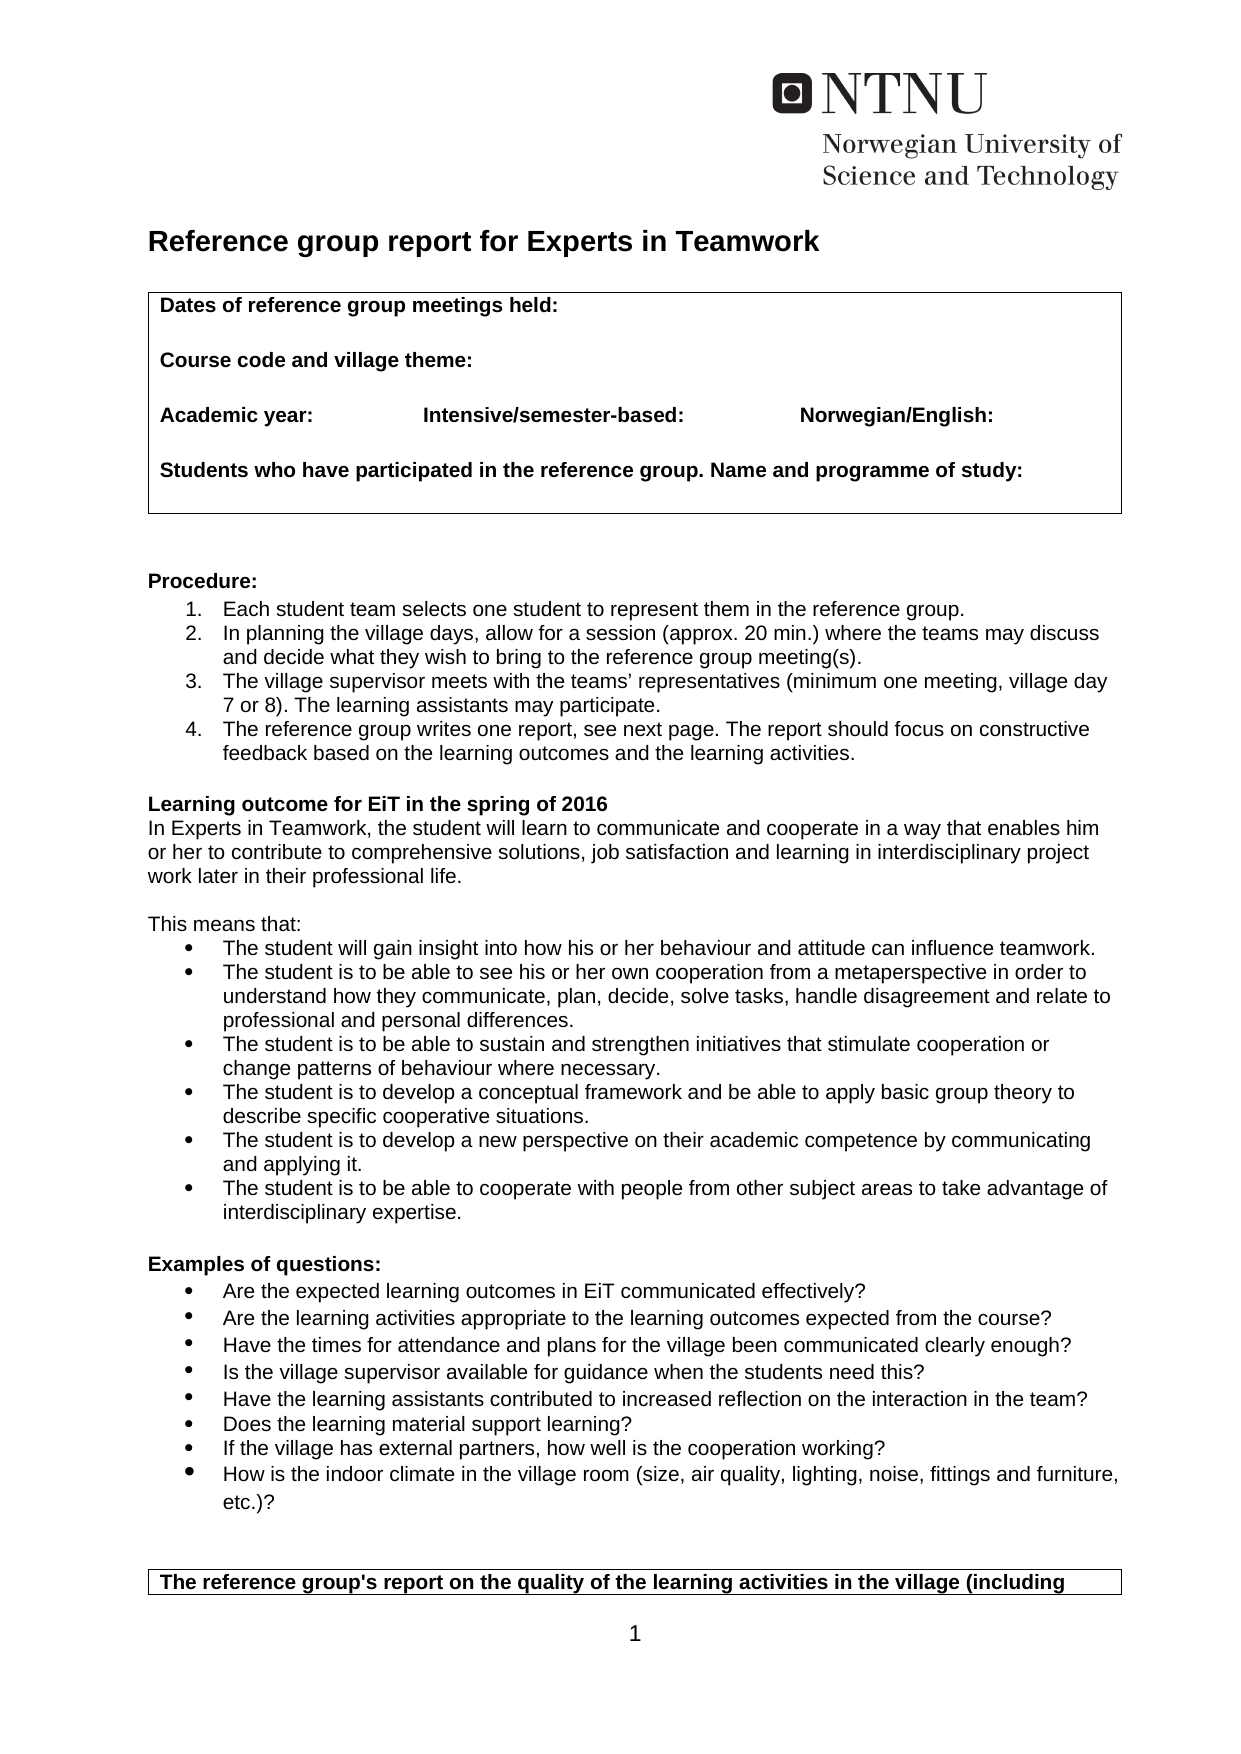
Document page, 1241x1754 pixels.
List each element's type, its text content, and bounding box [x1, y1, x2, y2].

list The student is to be able to cooperate with people from other subject areas to take advantage of interdisciplinary expertise. [185, 1176, 1122, 1224]
list The student is to develop a conceptual framework and be able to apply basic group theory to describe specific cooperative situations. [185, 1080, 1122, 1128]
list If the village has external partners, how well is the cooperation working? [185, 1435, 1122, 1459]
list Each student team selects one student to represent them in the reference group. [185, 597, 1122, 621]
list Are the learning activities appropriate to the learning outcomes expected from the course? [185, 1303, 1122, 1330]
text Reference group report for Experts in Teamwork [148, 223, 1122, 257]
list Is the village supervisor available for guidance when the students need this? [185, 1357, 1122, 1384]
table_header Dates of reference group meetings held: Course code and village theme: Academic year: Intensive/semester-based: Norwegian/English: Students who have participated in the reference group. Name and programme of study: [149, 293, 1121, 513]
picture [772, 73, 1123, 190]
text Learning outcome for EiT in the spring of 2016 In Experts in Teamwork, the student will learn to communicate and cooperate in a way that enables him or her to contribute to comprehensive solutions, job satisfaction and learning in interdisciplinary project work later in their professional life. [148, 792, 1122, 888]
list The student is to be able to see his or her own cooperation from a metaperspective in order to understand how they communicate, plan, decide, solve tasks, handle disagreement and relate to professional and personal differences. [185, 960, 1122, 1032]
list Have the times for attendance and plans for the village been communicated clearly enough? [185, 1330, 1122, 1357]
list Are the expected learning outcomes in EiT communicated effectively? [185, 1279, 1122, 1303]
list The reference group writes one report, see next page. The report should focus on constructive feedback based on the learning outcomes and the learning activities. [185, 717, 1122, 764]
text This means that: [148, 912, 1122, 936]
list The student is to develop a new perspective on their academic competence by communicating and applying it. [185, 1128, 1122, 1176]
list In planning the village days, allow for a session (approx. 20 min.) where the teams may discuss and decide what they wish to bring to the reference group meeting(s). [185, 621, 1122, 669]
text Procedure: [148, 569, 1122, 593]
text Examples of questions: [148, 1251, 1122, 1275]
list Have the learning assistants contributed to increased reflection on the interaction in the team? [185, 1384, 1122, 1411]
list How is the indoor climate in the village room (size, air quality, lighting, noise, fittings and furniture, etc.)? [185, 1459, 1122, 1514]
list Does the learning material support learning? [185, 1411, 1122, 1435]
list The village supervisor meets with the teams’ representatives (minimum one meeting, village day 7 or 8). The learning assistants may participate. [185, 669, 1122, 717]
list The student is to be able to sustain and strengthen initiatives that stimulate cooperation or change patterns of behaviour where necessary. [185, 1032, 1122, 1080]
list The student will gain insight into how his or her behaviour and attitude can influence teamwork. [185, 936, 1122, 960]
